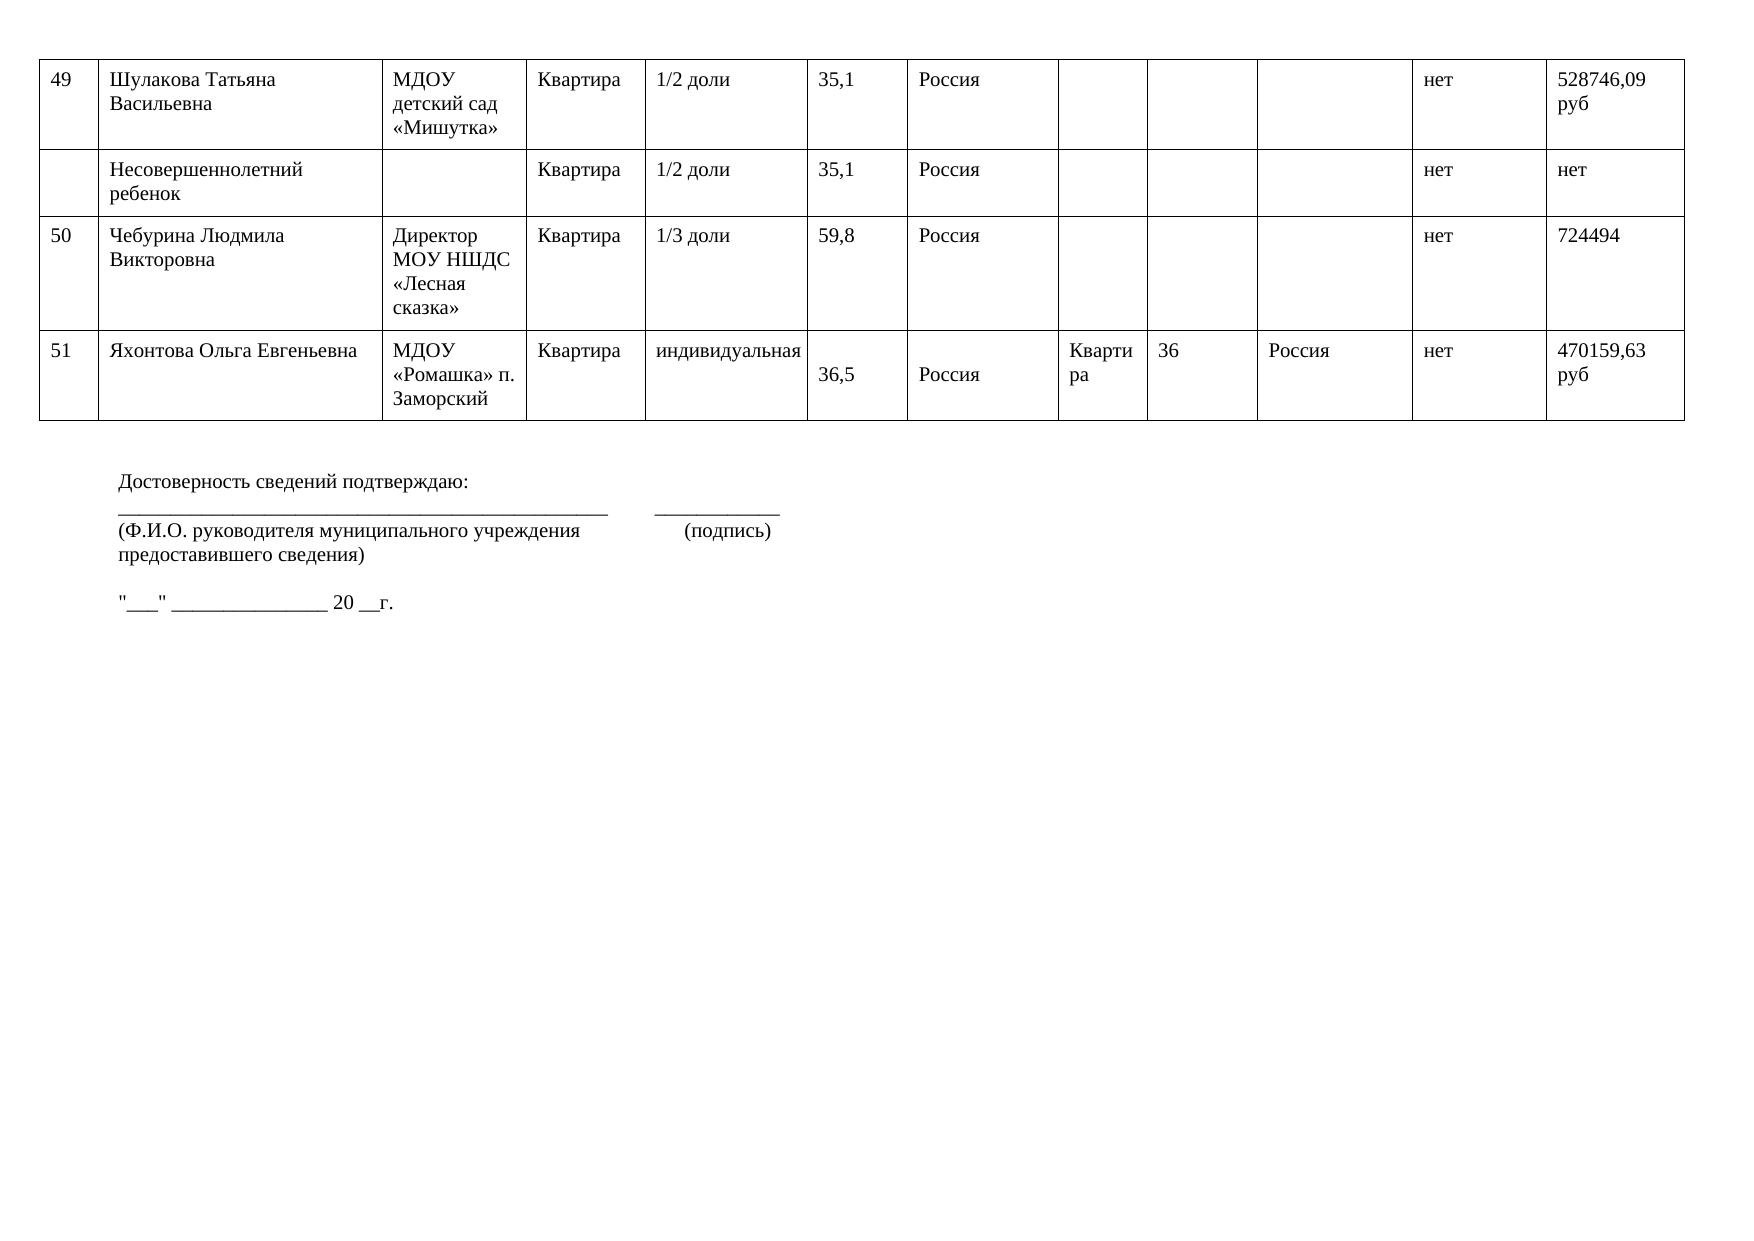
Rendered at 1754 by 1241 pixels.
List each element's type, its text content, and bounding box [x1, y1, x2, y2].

table_cell 1/3 доли [646, 217, 807, 330]
table_cell [1258, 217, 1412, 330]
table_cell Россия [908, 331, 1058, 420]
table_cell 1/2 доли [646, 60, 807, 149]
table_cell 36,5 [808, 331, 907, 420]
table_cell [1148, 150, 1257, 216]
table_cell Россия [1258, 331, 1412, 420]
table_cell [1148, 217, 1257, 330]
table_cell Россия [908, 60, 1058, 149]
table_cell Яхонтова Ольга Евгеньевна [99, 331, 382, 420]
table_cell 470159,63 руб [1547, 331, 1684, 420]
table_cell 49 [40, 60, 98, 149]
table_cell 35,1 [808, 60, 907, 149]
table_cell индивидуальная [646, 331, 807, 420]
table_cell [383, 150, 526, 216]
table_cell нет [1413, 331, 1546, 420]
table_cell Чебурина Людмила Викторовна [99, 217, 382, 330]
table_cell [1258, 60, 1412, 149]
table_cell Несовершеннолетний ребенок [99, 150, 382, 216]
table_cell Квартира [527, 60, 645, 149]
table_cell [40, 150, 98, 216]
table_cell Директор МОУ НШДС «Лесная сказка» [383, 217, 526, 330]
table_cell нет [1413, 150, 1546, 216]
table_cell Шулакова Татьяна Васильевна [99, 60, 382, 149]
text предоставившего сведения) [118, 542, 1636, 566]
table_cell МДОУ «Ромашка» п. Заморский [383, 331, 526, 420]
table_cell 50 [40, 217, 98, 330]
table_cell 51 [40, 331, 98, 420]
table_cell Квартира [527, 331, 645, 420]
table_cell МДОУ детский сад «Мишутка» [383, 60, 526, 149]
table_cell нет [1413, 60, 1546, 149]
text (Ф.И.О. руководителя муниципального учреждения (подпись) [118, 518, 1636, 542]
table_cell Квартира [527, 150, 645, 216]
table_cell [1059, 60, 1147, 149]
table_cell [1148, 60, 1257, 149]
table_cell [1059, 217, 1147, 330]
table_cell Квартира [527, 217, 645, 330]
table_cell нет [1547, 150, 1684, 216]
table_cell 36 [1148, 331, 1257, 420]
text _______________________________________________ ____________ [118, 493, 1636, 518]
table_cell Россия [908, 217, 1058, 330]
table_cell нет [1413, 217, 1546, 330]
text Достоверность сведений подтверждаю: [118, 469, 1636, 493]
table_cell Квартира [1059, 331, 1147, 420]
text "___" _______________ 20 __г. [118, 590, 1636, 614]
table_cell 35,1 [808, 150, 907, 216]
table_cell 528746,09 руб [1547, 60, 1684, 149]
table_cell 724494 [1547, 217, 1684, 330]
table_cell 59,8 [808, 217, 907, 330]
table_cell [1258, 150, 1412, 216]
table_cell 1/2 доли [646, 150, 807, 216]
table_cell [1059, 150, 1147, 216]
table_cell Россия [908, 150, 1058, 216]
